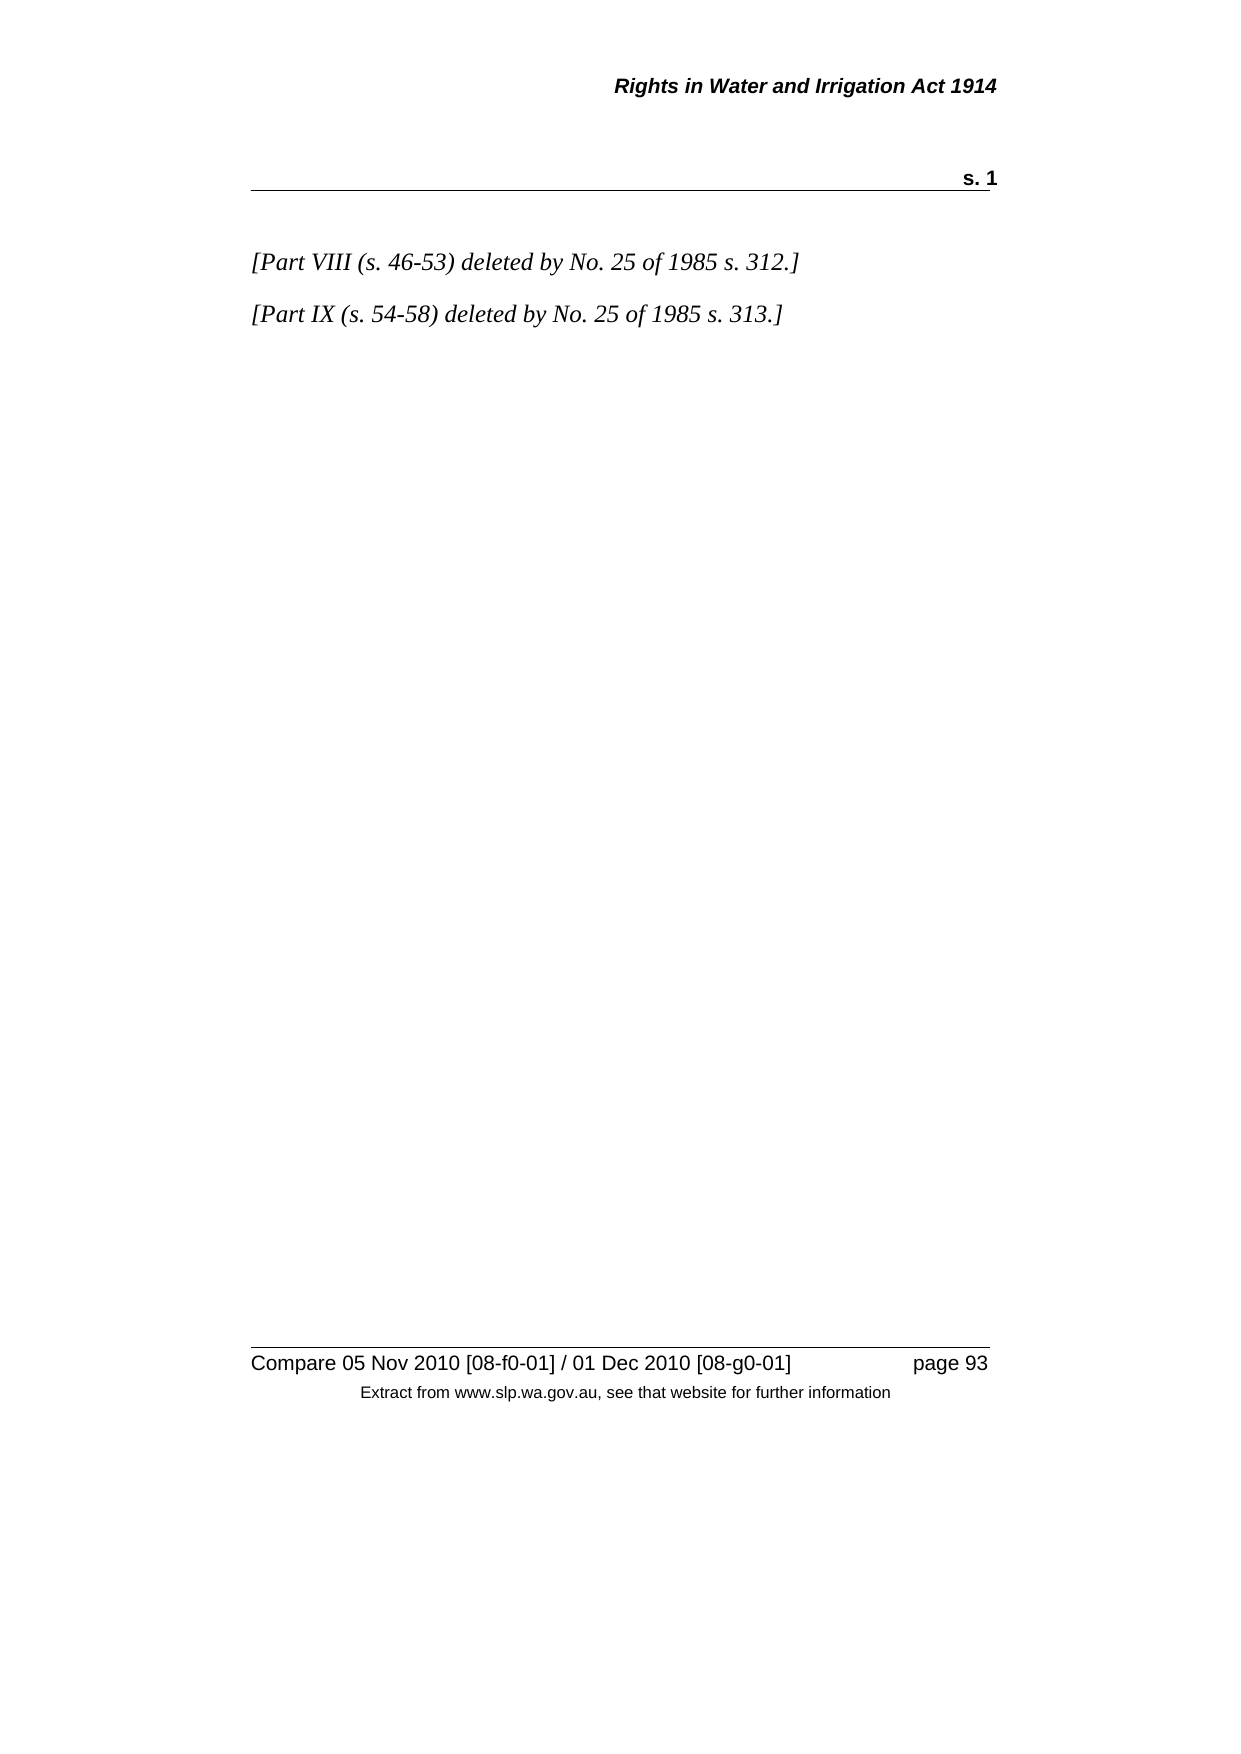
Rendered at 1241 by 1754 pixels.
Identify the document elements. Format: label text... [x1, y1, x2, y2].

text [Part IX (s. 54-58) deleted by No. 25 of 1985 s. 313.] [251, 299, 990, 328]
text [Part VIII (s. 46-53) deleted by No. 25 of 1985 s. 312.] [251, 247, 990, 276]
